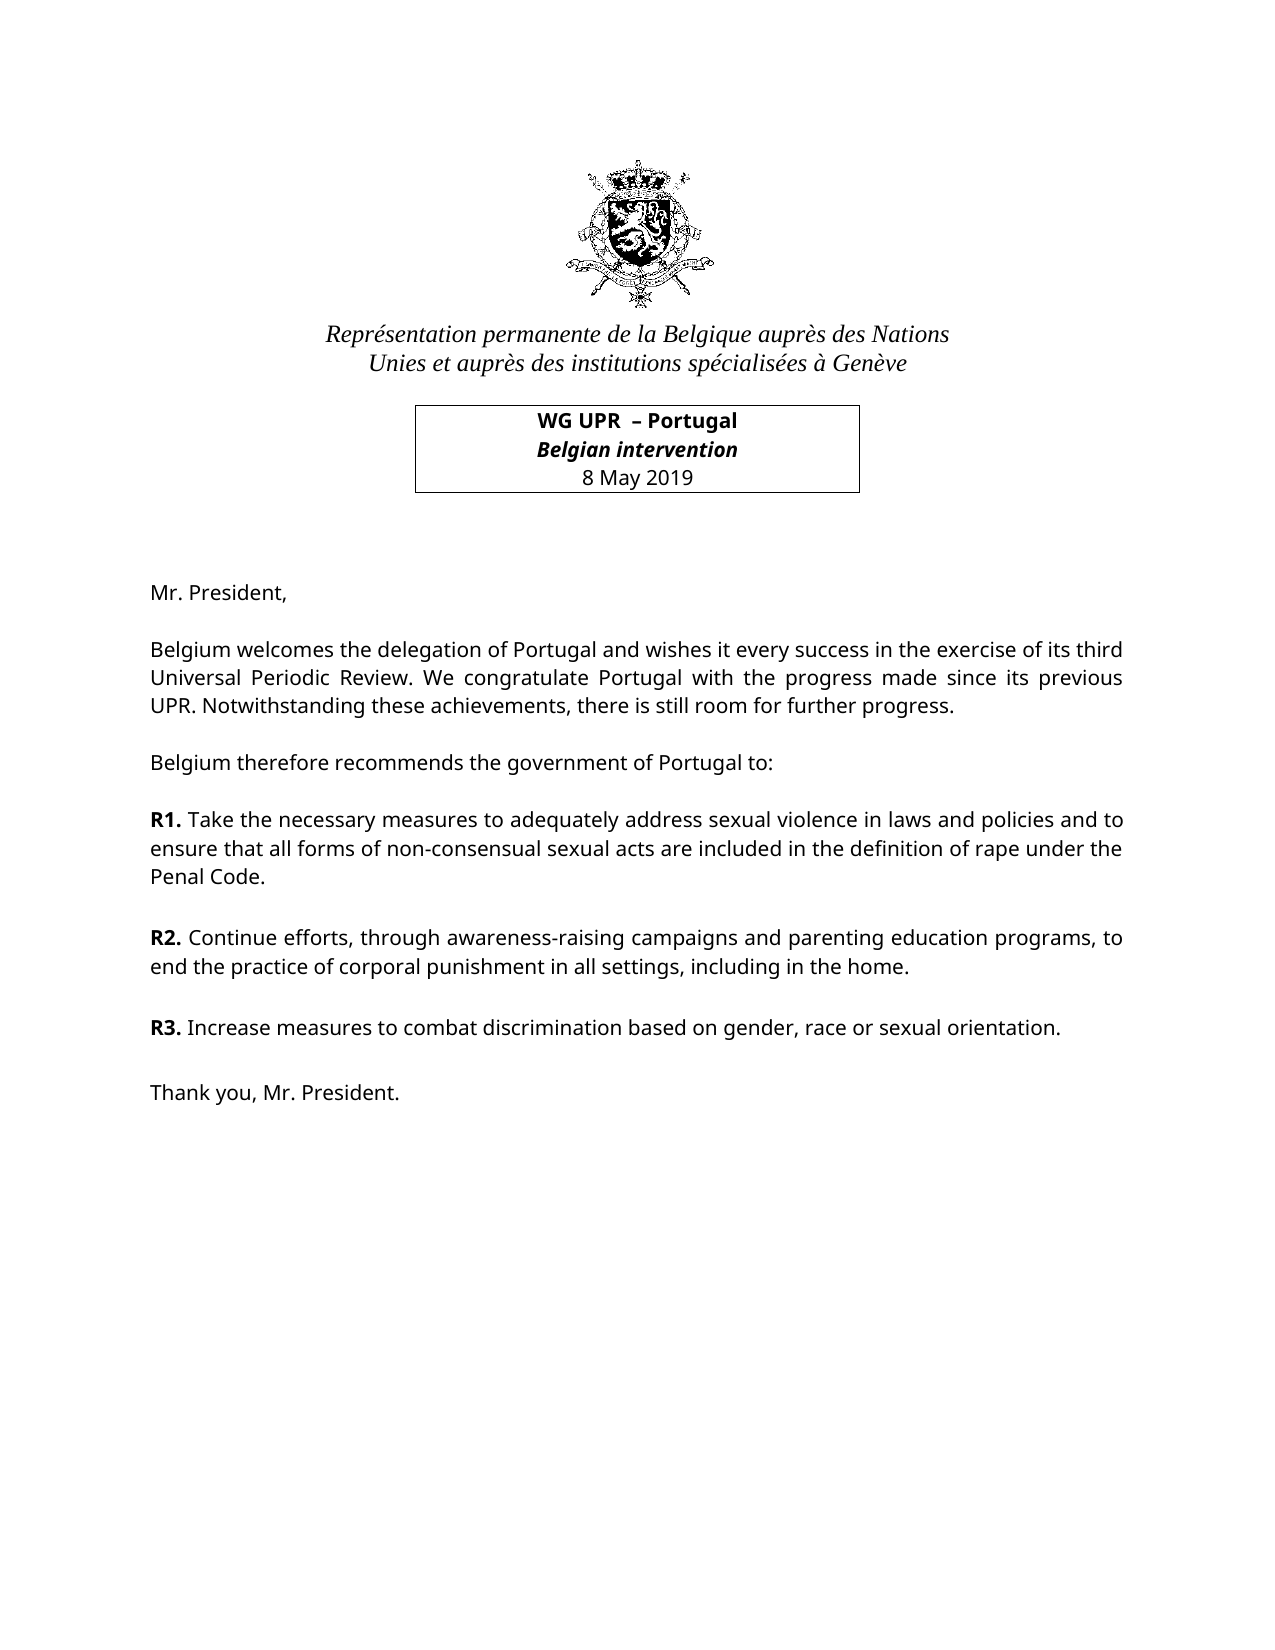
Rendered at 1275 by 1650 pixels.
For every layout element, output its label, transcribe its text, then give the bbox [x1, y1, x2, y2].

table_header WG UPR – Portugal Belgian intervention 8 May 2019 [416, 406, 859, 492]
picture [554, 150, 721, 319]
text Mr. President, [150, 578, 1125, 606]
text R2. Continue efforts, through awareness-raising campaigns and parenting education programs, to end the practice of corporal punishment in all settings, including in the home. [150, 923, 1125, 980]
text Représentation permanente de la Belgique auprès des Nations Unies et auprès des institutions spécialisées à Genève [300, 319, 975, 377]
text R3. Increase measures to combat discrimination based on gender, race or sexual orientation. [150, 1013, 1125, 1041]
text Belgium welcomes the delegation of Portugal and wishes it every success in the exercise of its third Universal Periodic Review. We congratulate Portugal with the progress made since its previous UPR. Notwithstanding these achievements, there is still room for further progress. [150, 635, 1125, 720]
text Thank you, Mr. President. [150, 1078, 1125, 1106]
text R1. Take the necessary measures to adequately address sexual violence in laws and policies and to ensure that all forms of non-consensual sexual acts are included in the definition of rape under the Penal Code. [150, 805, 1125, 891]
text Belgium therefore recommends the government of Portugal to: [150, 748, 1125, 777]
